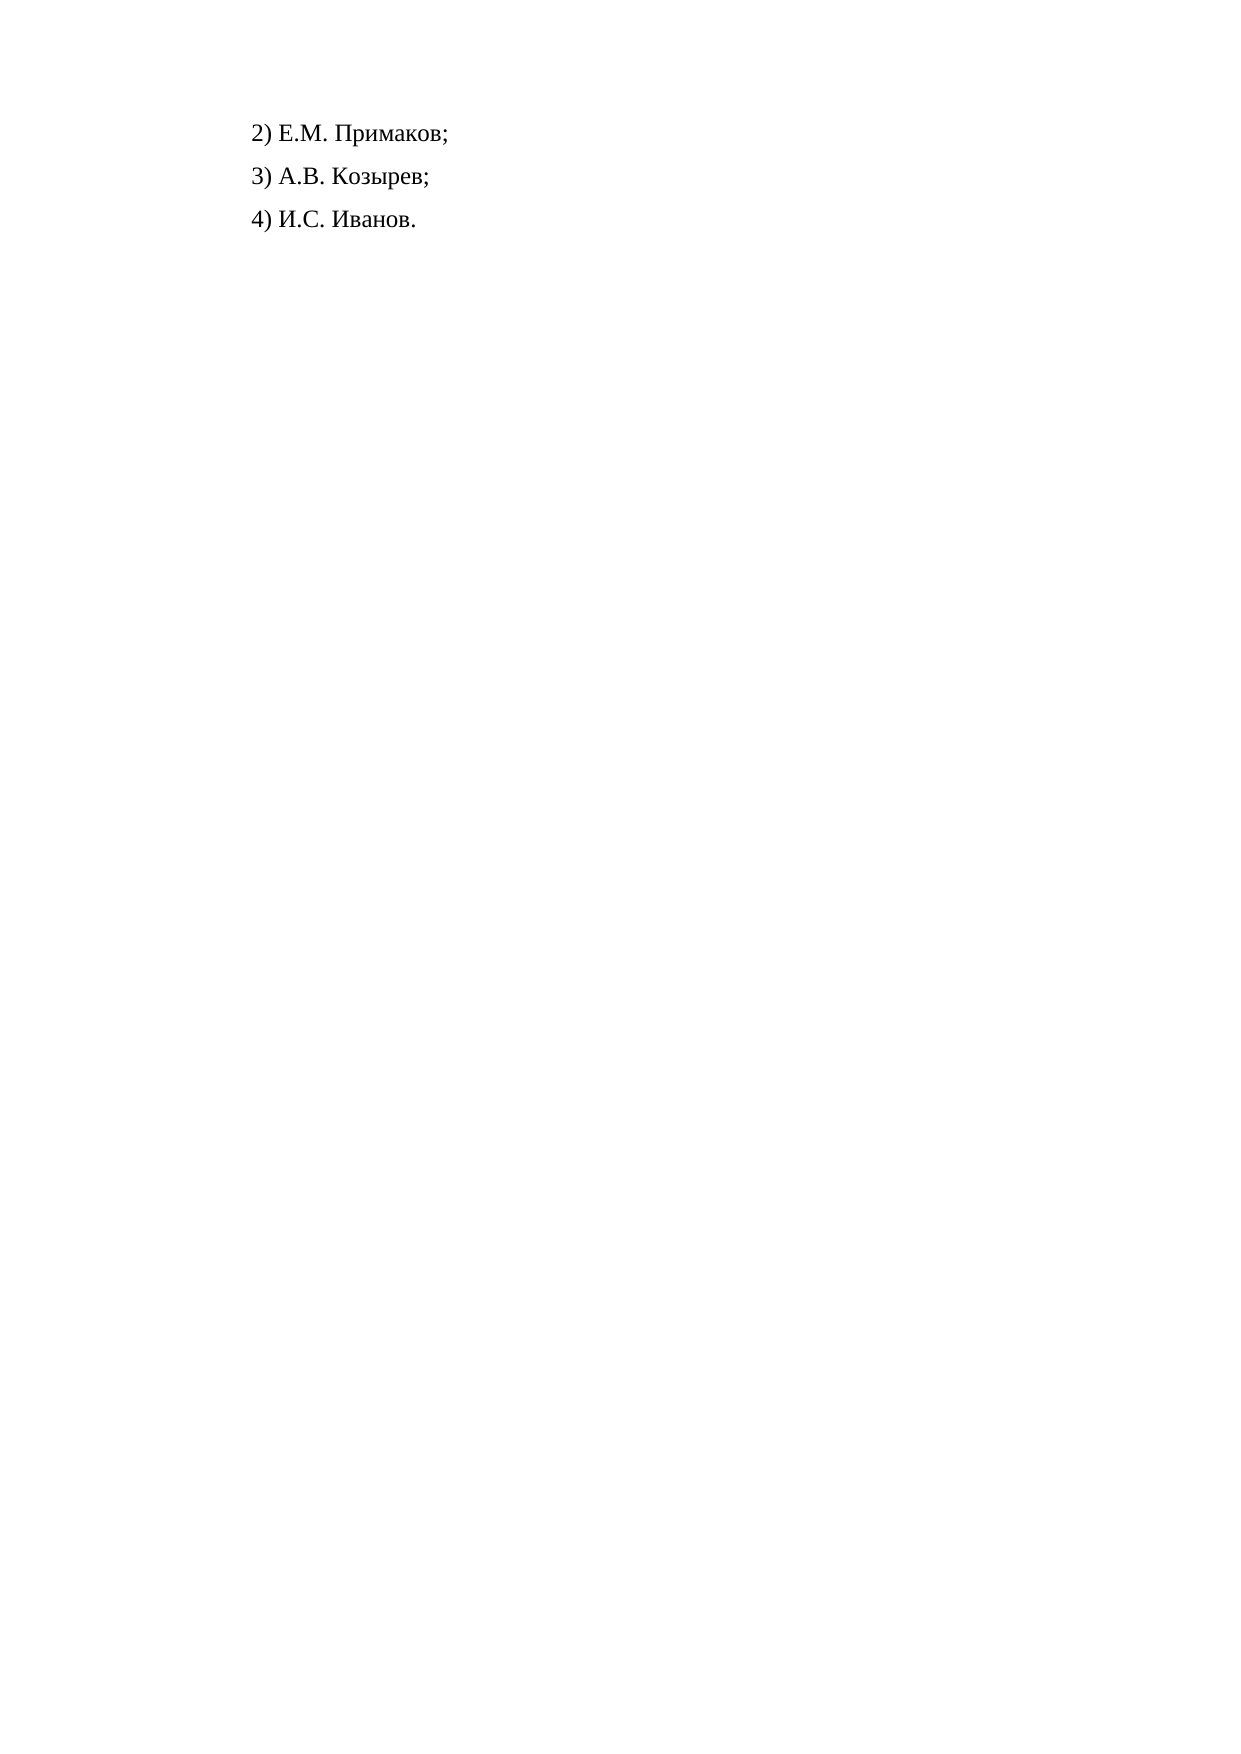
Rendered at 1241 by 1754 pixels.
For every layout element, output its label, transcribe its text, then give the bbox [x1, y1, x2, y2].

list 2) Е.М. Примаков; [177, 118, 1181, 147]
list 4) И.С. Иванов. [177, 204, 1181, 233]
list 3) А.В. Козырев; [177, 161, 1181, 190]
